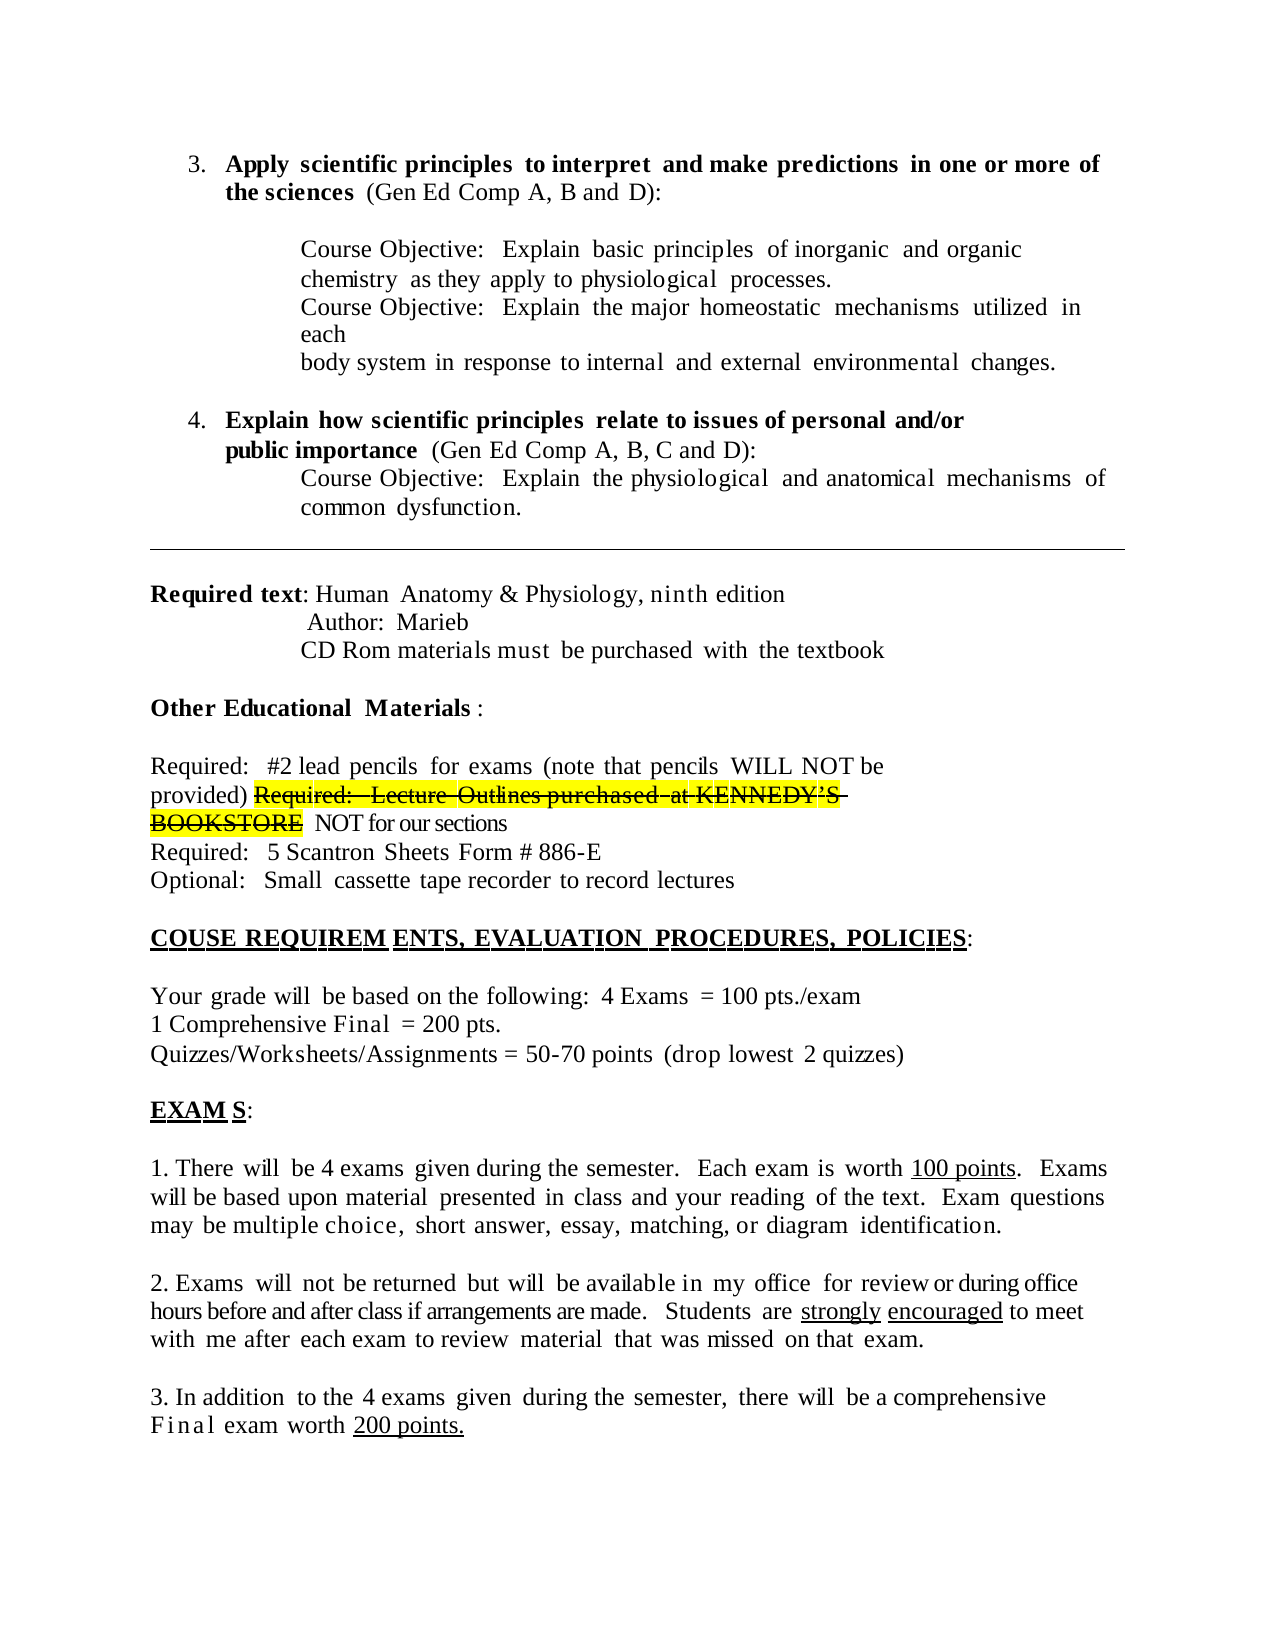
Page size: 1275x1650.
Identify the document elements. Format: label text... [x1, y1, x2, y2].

text Required text: Human Anatomy & Physiology, ninth edition [150, 579, 1131, 608]
text COUSE REQUIREM ENTS, EVALUATION PROCEDURES, POLICIES: [150, 923, 1131, 951]
text common dysfunction. [300, 492, 1131, 519]
text Required: #2 lead pencils for exams (note that pencils WILL NOT be provided) Required: Lecture Outlines purchased at KENNEDY’S BOOKSTORE NOT for our sections [150, 751, 957, 837]
text Quizzes/Worksheets/Assignments = 50-70 points (drop lowest 2 quizzes) [150, 1039, 1131, 1067]
text 3. In addition to the 4 exams given during the semester, there will be a comprehensive Final exam worth 200 points. [150, 1383, 1074, 1439]
text 1 Comprehensive Final = 200 pts. [150, 1009, 1131, 1038]
text Optional: Small cassette tape recorder to record lectures [150, 866, 1131, 894]
text Other Educational Materials : [150, 693, 1131, 722]
text 2. Exams will not be returned but will be available in my office for review or during office hours before and after class if arrangements are made. Students are strongly encouraged to meet with me after each exam to review material that was missed on that exam. [150, 1269, 1125, 1353]
text Course Objective: Explain basic principles of inorganic and organic chemistry as they apply to physiological processes. [300, 234, 1123, 293]
text CD Rom materials must be purchased with the textbook [300, 636, 1131, 664]
text Your grade will be based on the following: 4 Exams = 100 pts./exam [150, 981, 1131, 1009]
text body system in response to internal and external environmental changes. [300, 348, 1131, 376]
text 1. There will be 4 exams given during the semester. Each exam is worth 100 points. Exams will be based upon material presented in class and your reading of the text. Exam questions may be multiple choice, short answer, essay, matching, or diagram identification. [150, 1153, 1124, 1239]
text 3. Apply scientific principles to interpret and make predictions in one or more of the sciences (Gen Ed Comp A, B and D): [188, 149, 1103, 206]
text Author: Marieb [307, 608, 1131, 636]
text Course Objective: Explain the major homeostatic mechanisms utilized in each [300, 294, 1131, 348]
text Required: 5 Scantron Sheets Form # 886-E [150, 837, 957, 866]
text 4. Explain how scientific principles relate to issues of personal and/or public importance (Gen Ed Comp A, B, C and D): [188, 406, 1009, 464]
text EXAM S: [150, 1095, 1131, 1123]
text Course Objective: Explain the physiological and anatomical mechanisms of [300, 465, 1131, 492]
